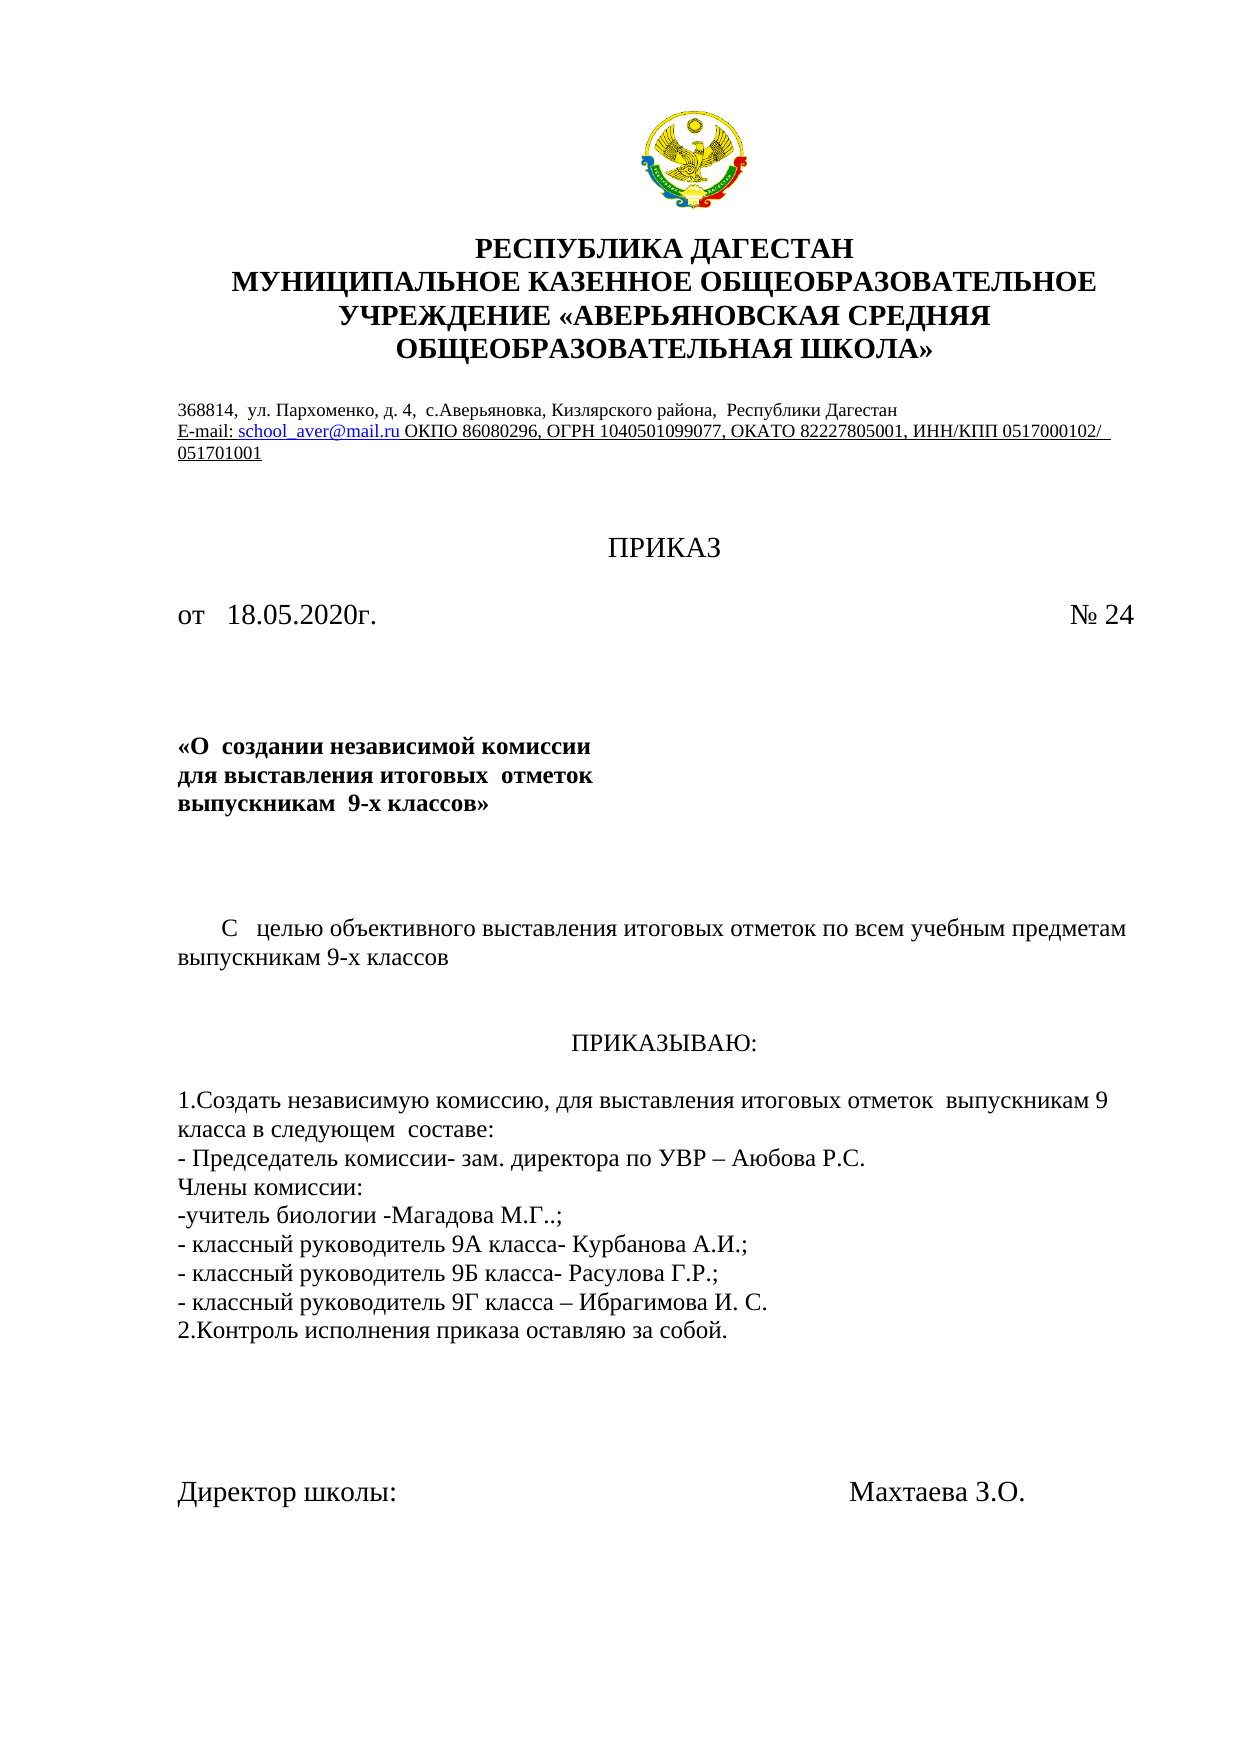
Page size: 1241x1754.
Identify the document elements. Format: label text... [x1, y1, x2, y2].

text Члены комиссии: [177, 1172, 1152, 1201]
text - классный руководитель 9Б класса- Расулова Г.Р.; [177, 1258, 1152, 1287]
text МУНИЦИПАЛЬНОЕ КАЗЕННОЕ ОБЩЕОБРАЗОВАТЕЛЬНОЕ УЧРЕЖДЕНИЕ «АВЕРЬЯНОВСКАЯ СРЕДНЯЯ ОБЩЕОБРАЗОВАТЕЛЬНАЯ ШКОЛА» [177, 264, 1152, 365]
text E-mail: school_aver@mail.ru ОКПО 86080296, ОГРН 1040501099077, ОКАТО 82227805001, ИНН/КПП 0517000102/ 051701001 [177, 420, 1152, 463]
text - классный руководитель 9А класса- Курбанова А.И.; [177, 1229, 1152, 1258]
picture [636, 105, 750, 213]
text РЕСПУБЛИКА ДАГЕСТАН [177, 231, 1152, 264]
text 2.Контроль исполнения приказа оставляю за собой. [177, 1316, 1152, 1344]
text «О создании независимой комиссии [177, 731, 1152, 760]
text -учитель биологии -Магадова М.Г..; [177, 1201, 1152, 1229]
text 368814, ул. Пархоменко, д. 4, с.Аверьяновка, Кизлярского района, Республики Дагестан [177, 398, 1152, 420]
text С целью объективного выставления итоговых отметок по всем учебным предметам выпускникам 9-х классов [177, 913, 1152, 971]
text ПРИКАЗЫВАЮ: [177, 1028, 1152, 1057]
text Директор школы: Махтаева З.О. [177, 1474, 1152, 1507]
text для выставления итоговых отметок [177, 760, 1152, 788]
text выпускникам 9-х классов» [177, 788, 1152, 817]
text ПРИКАЗ [177, 530, 1152, 563]
text - Председатель комиссии- зам. директора по УВР – Аюбова Р.С. [177, 1143, 1152, 1172]
text - классный руководитель 9Г класса – Ибрагимова И. С. [177, 1287, 1152, 1316]
text 1.Создать независимую комиссию, для выставления итоговых отметок выпускникам 9 класса в следующем составе: [177, 1086, 1152, 1143]
text от 18.05.2020г. № 24 [177, 597, 1152, 630]
